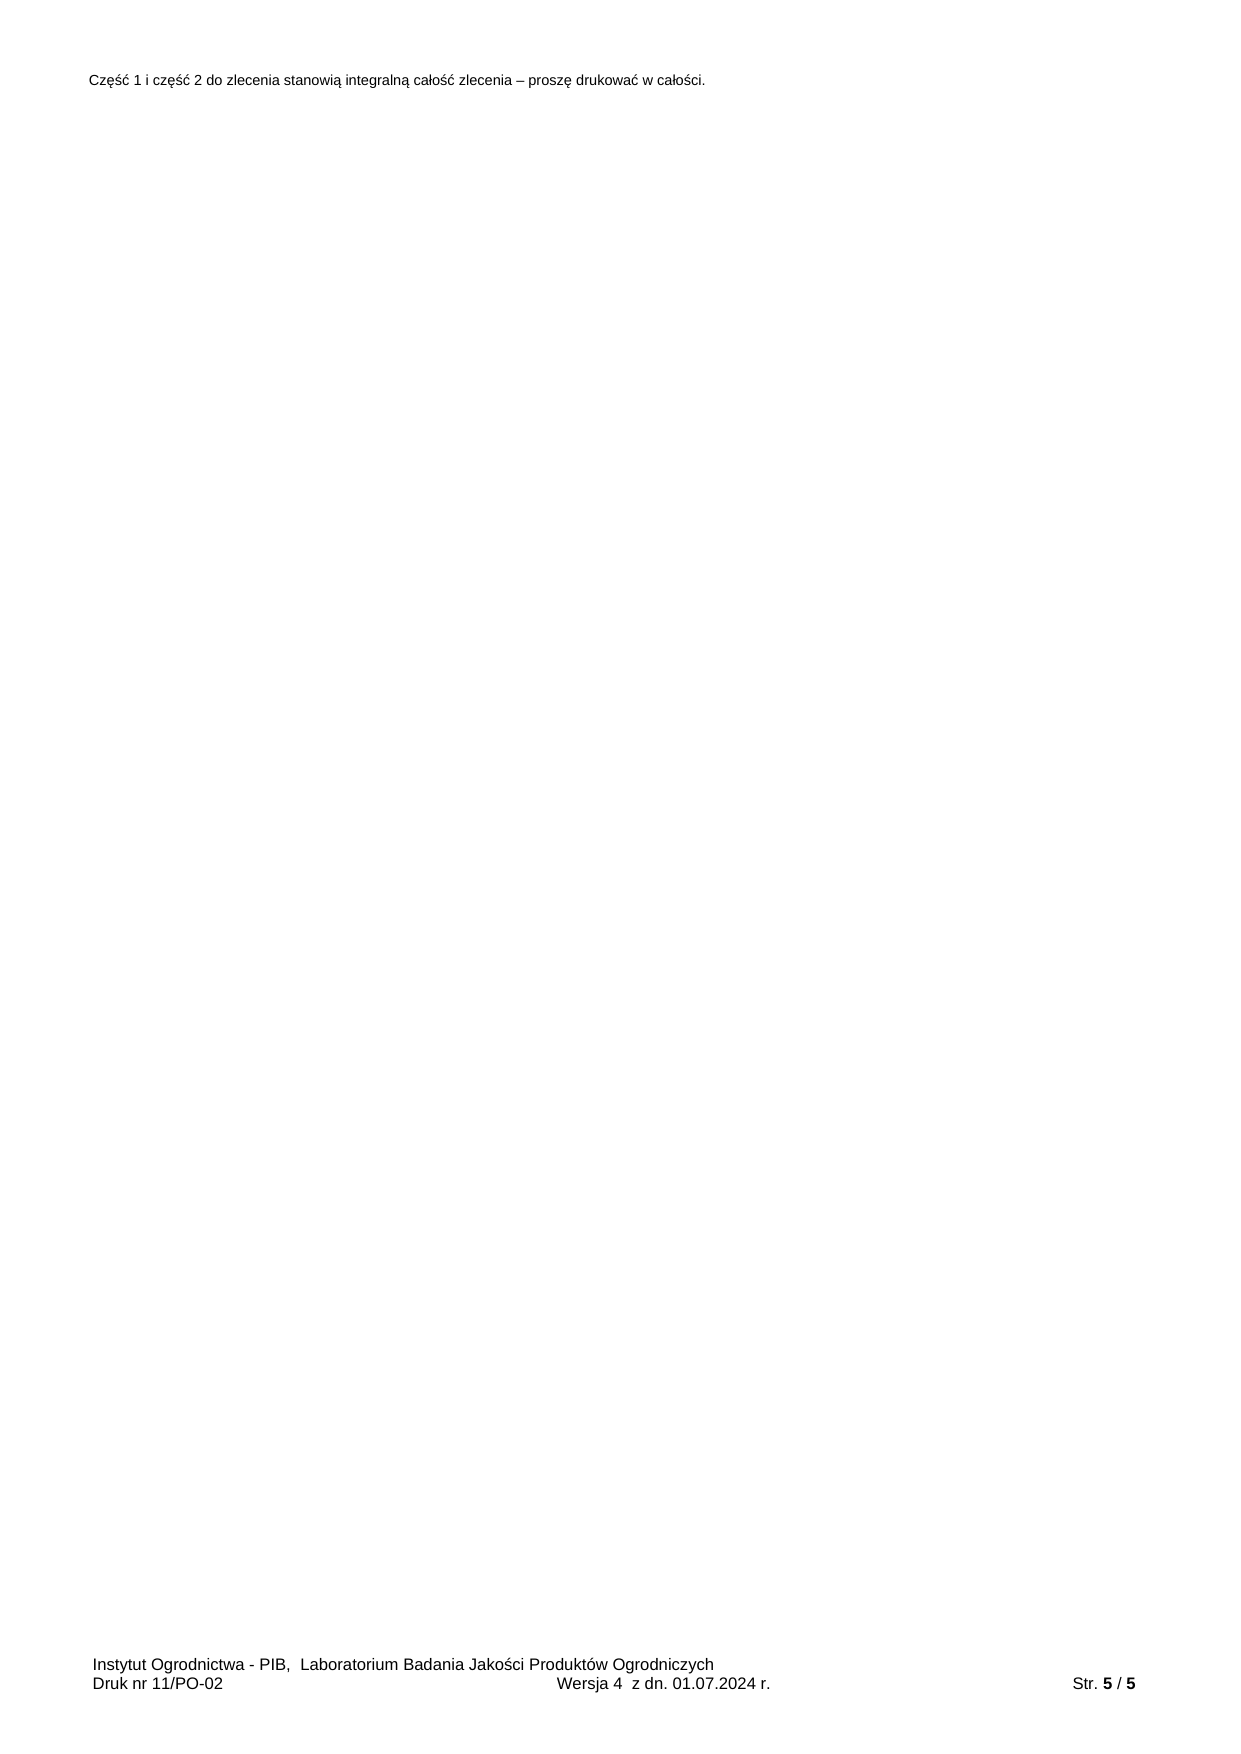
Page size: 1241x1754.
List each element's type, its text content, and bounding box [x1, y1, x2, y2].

text Część 1 i część 2 do zlecenia stanowią integralną całość zlecenia – proszę drukować w całości. [89, 71, 1196, 88]
